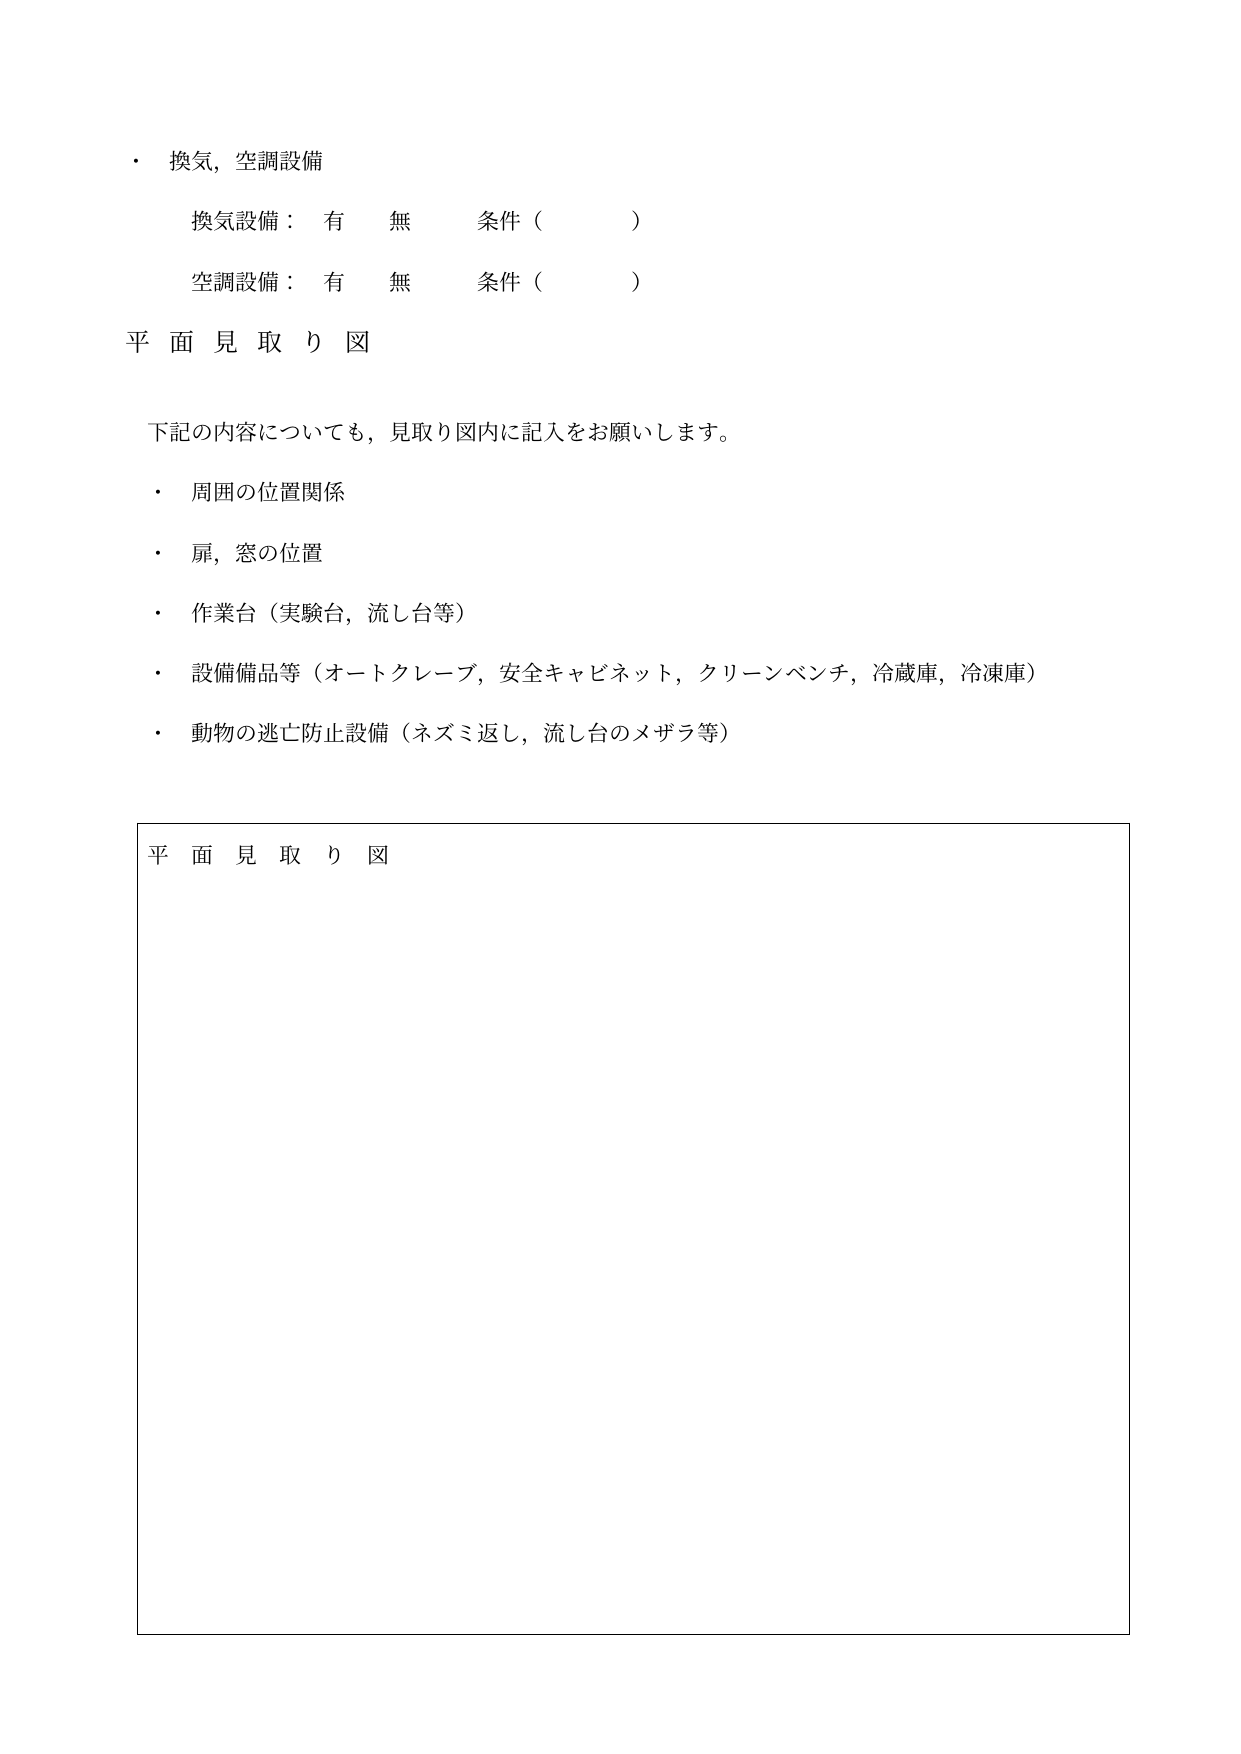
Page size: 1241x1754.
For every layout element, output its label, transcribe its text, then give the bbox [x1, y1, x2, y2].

text ・ 作業台（実験台，流し台等） [126, 582, 1114, 642]
text ・ 換気，空調設備 [126, 130, 1114, 190]
text ・ 動物の逃亡防止設備（ネズミ返し，流し台のメザラ等） [126, 702, 1114, 762]
text ・ 設備備品等（オートクレーブ，安全キャビネット，クリーンベンチ，冷蔵庫，冷凍庫） [126, 642, 1114, 702]
text ・ 周囲の位置関係 [126, 461, 1114, 521]
text 下記の内容についても，見取り図内に記入をお願いします。 [126, 401, 1114, 461]
text 平面見取り図 [126, 311, 1114, 371]
table_header 平面見取り図 [138, 824, 1129, 1634]
text ・ 扉，窓の位置 [126, 521, 1114, 582]
text 換気設備： 有 無 条件（ ） [126, 190, 1114, 250]
text 空調設備： 有 無 条件（ ） [126, 250, 1114, 311]
